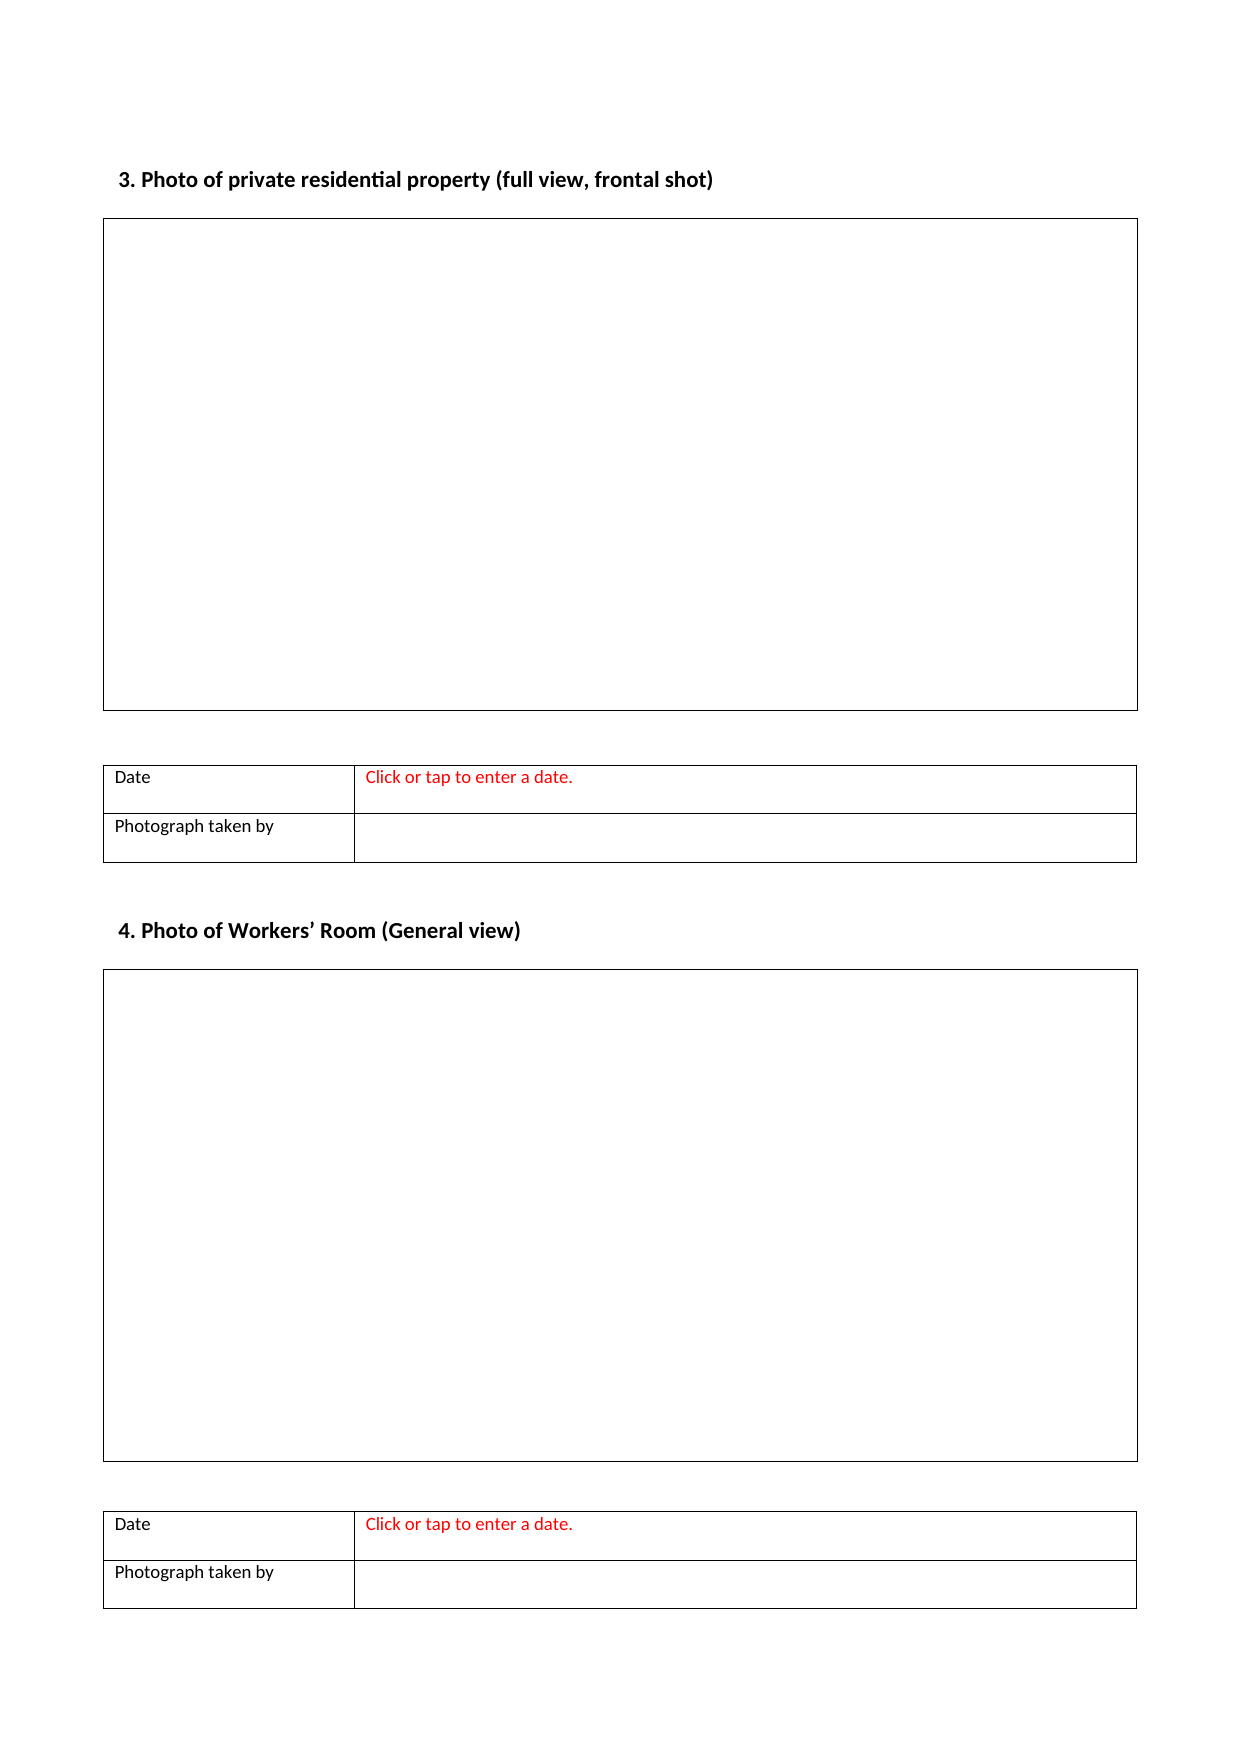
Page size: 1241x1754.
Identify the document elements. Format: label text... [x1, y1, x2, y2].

table_cell [355, 814, 1136, 862]
table_cell [355, 1561, 1136, 1608]
text 4. Photo of Workers’ Room (General view) [118, 916, 1122, 944]
table_header [104, 219, 1137, 710]
table_header Date [104, 1512, 354, 1560]
table_header Date [104, 766, 354, 813]
table_header [104, 970, 1137, 1461]
table_cell Photograph taken by [104, 1561, 354, 1608]
text 3. Photo of private residential property (full view, frontal shot) [118, 165, 1122, 193]
table_cell Photograph taken by [104, 814, 354, 862]
